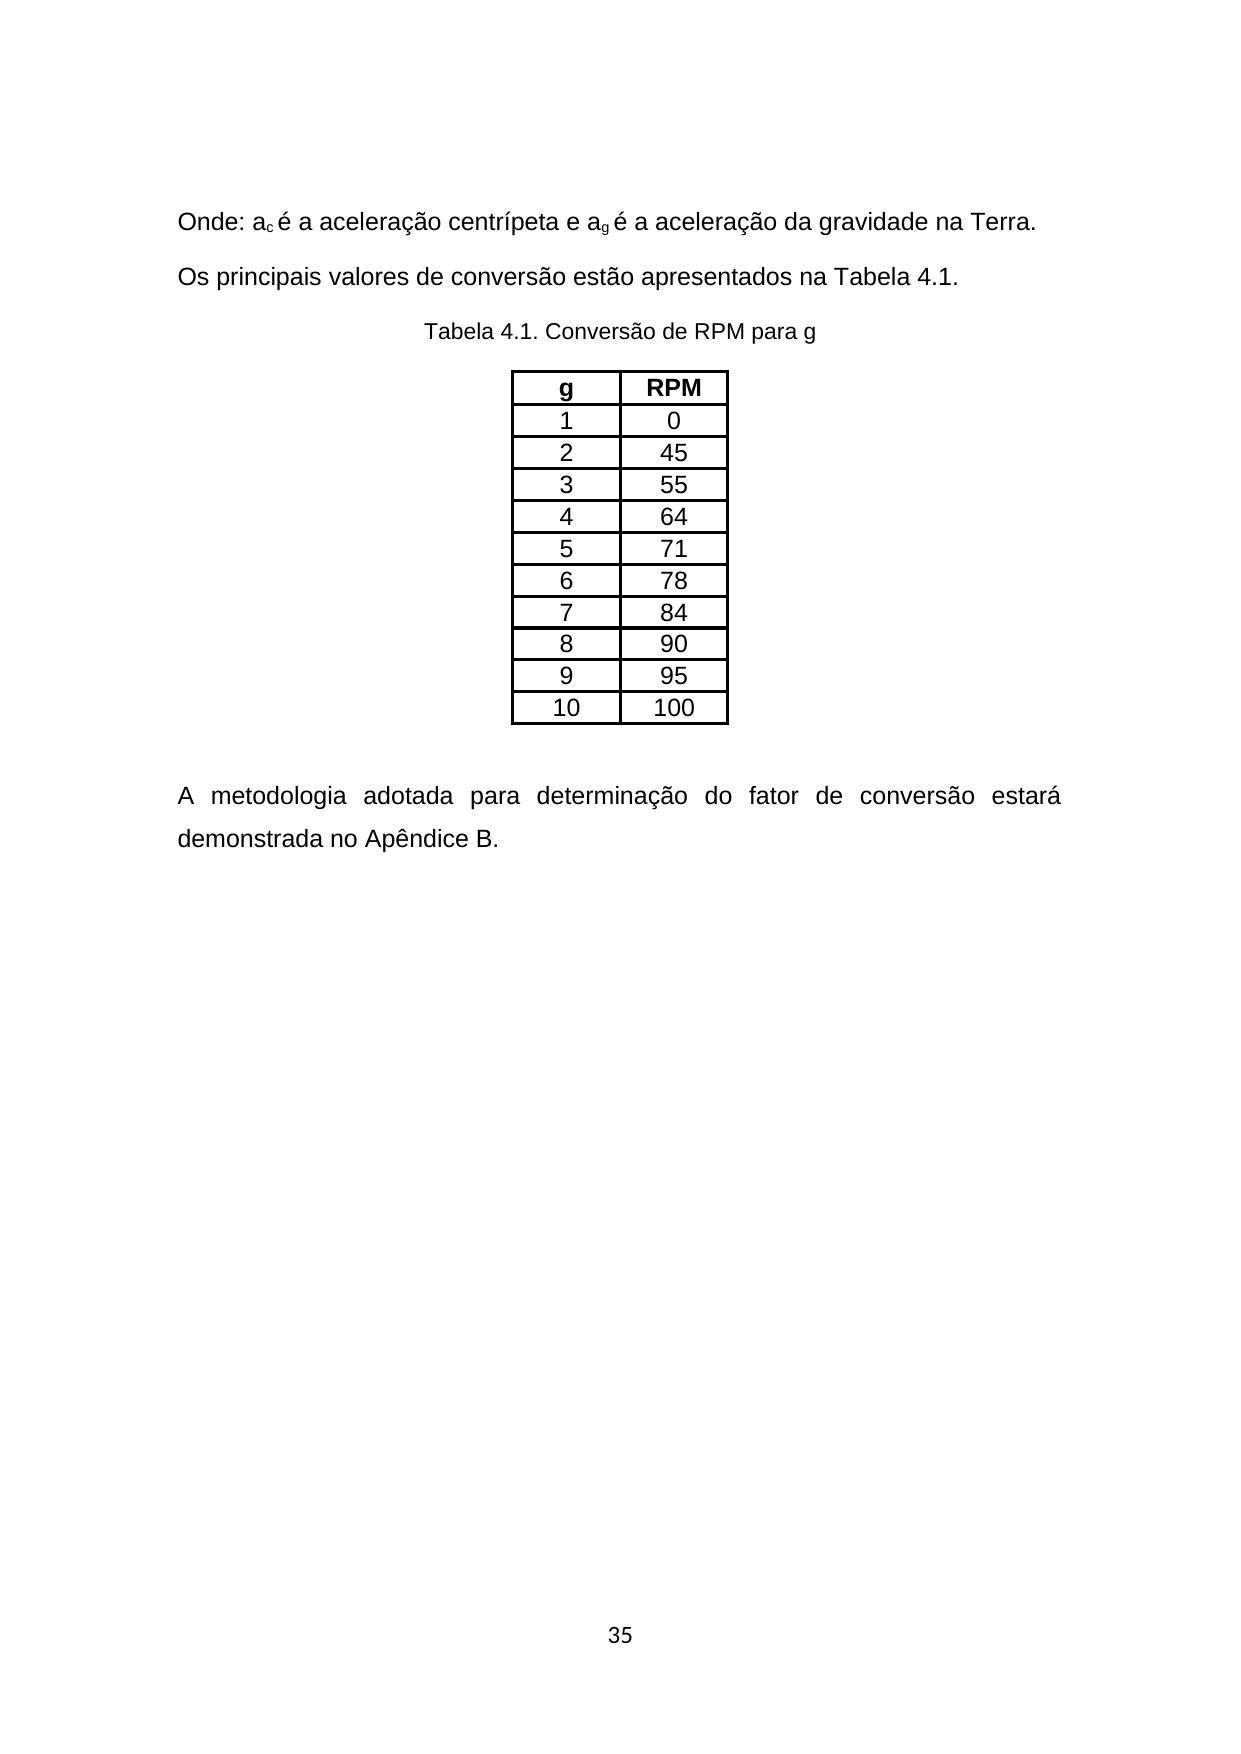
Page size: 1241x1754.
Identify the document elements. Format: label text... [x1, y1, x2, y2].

table_header g [514, 373, 619, 403]
text Os principais valores de conversão estão apresentados na Tabela 4.1. [177, 262, 1063, 291]
table_cell 3 [514, 470, 619, 499]
table_cell 100 [622, 693, 726, 722]
table_cell 1 [514, 406, 619, 435]
table_cell 84 [622, 598, 726, 626]
table_cell 78 [622, 566, 726, 594]
text A metodologia adotada para determinação do fator de conversão estará demonstrada no Apêndice B. [177, 781, 1063, 853]
table_cell 0 [622, 406, 726, 435]
table_cell 8 [514, 630, 619, 658]
text Onde: ac é a aceleração centrípeta e ag é a aceleração da gravidade na Terra. [177, 207, 1063, 236]
table_cell 10 [514, 693, 619, 722]
table_cell 9 [514, 661, 619, 690]
table_cell 90 [622, 630, 726, 658]
text Tabela 4.1. Conversão de RPM para g [177, 318, 1063, 344]
table_header RPM [622, 373, 726, 403]
table_cell 6 [514, 566, 619, 594]
table_cell 95 [622, 661, 726, 690]
table_cell 64 [622, 502, 726, 531]
table_cell 71 [622, 534, 726, 563]
table_cell 55 [622, 470, 726, 499]
table_cell 45 [622, 438, 726, 467]
table_cell 7 [514, 598, 619, 626]
table_cell 2 [514, 438, 619, 467]
table_cell 5 [514, 534, 619, 563]
table_cell 4 [514, 502, 619, 531]
